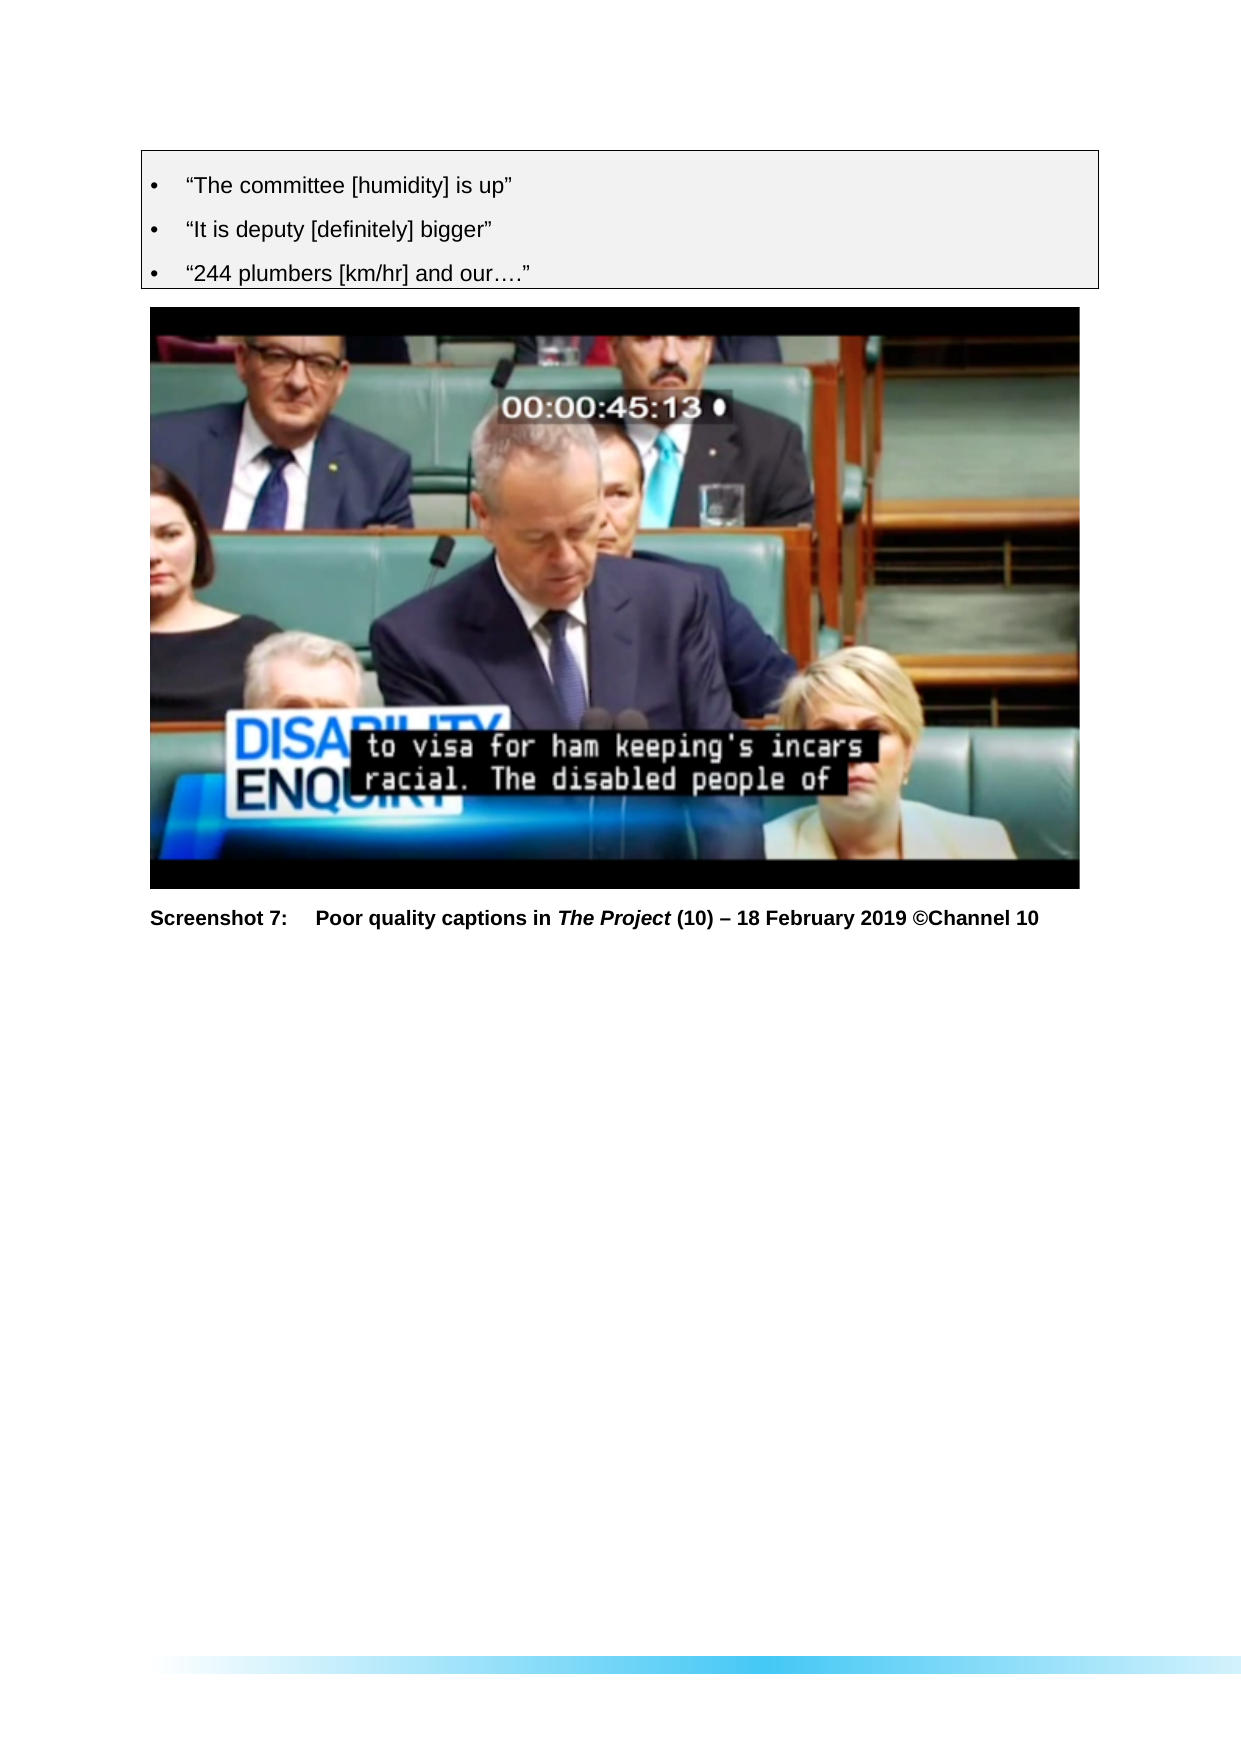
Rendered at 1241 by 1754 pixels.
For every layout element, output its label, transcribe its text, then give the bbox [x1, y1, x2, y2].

text • “The committee [humidity] is up” [142, 151, 1098, 194]
picture [150, 307, 1080, 889]
text Screenshot 7: Poor quality captions in The Project (10) – 18 February 2019 ©Channel 10 [150, 906, 1090, 930]
text • “244 plumbers [km/hr] and our….” [142, 238, 1098, 288]
text • “It is deputy [definitely] bigger” [142, 194, 1098, 238]
